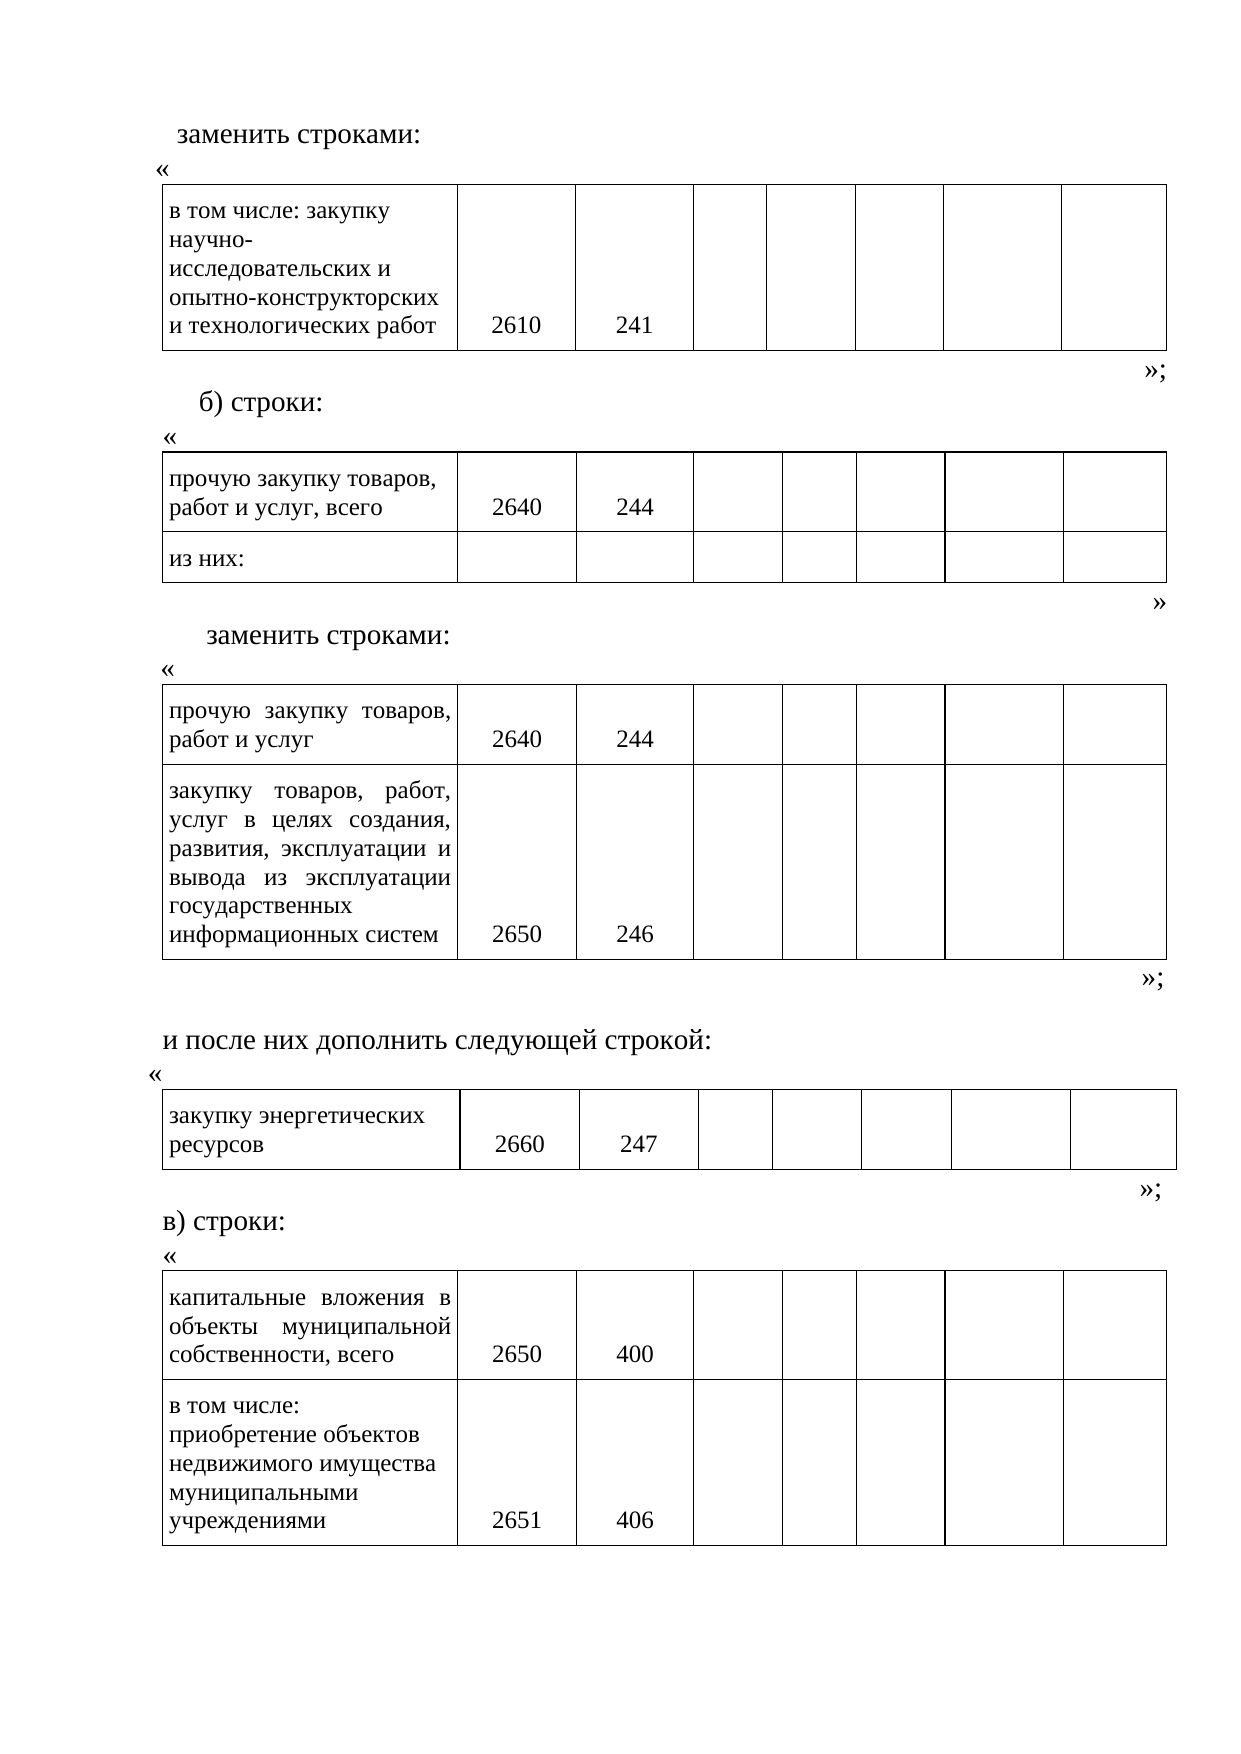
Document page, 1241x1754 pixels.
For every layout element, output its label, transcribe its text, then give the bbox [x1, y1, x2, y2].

table_cell [694, 765, 782, 958]
table_cell [946, 532, 1063, 582]
table_cell [458, 532, 576, 582]
text заменить строками: [133, 117, 1167, 150]
table_header [783, 685, 856, 764]
table_cell 406 [577, 1380, 693, 1545]
table_header в том числе: закупку научно-исследовательских и опытно-конструкторских и технологических работ [163, 185, 457, 350]
table_header [1064, 1271, 1166, 1379]
table_cell [1064, 1380, 1166, 1545]
table_header [1062, 185, 1166, 350]
table_header [694, 185, 766, 350]
table_header [767, 185, 855, 350]
table_header [946, 453, 1063, 531]
text « [148, 1055, 1167, 1089]
table_header [694, 453, 782, 531]
table_header [952, 1090, 1070, 1169]
table_header 2640 [458, 453, 576, 531]
table_header [699, 1090, 772, 1169]
text »; [148, 959, 1167, 993]
table_header 244 [577, 453, 693, 531]
table_header [1071, 1090, 1176, 1169]
table_header [783, 453, 856, 531]
table_cell [1064, 532, 1166, 582]
text заменить строками: [148, 617, 1152, 650]
table_cell [857, 1380, 944, 1545]
table_header [694, 1271, 782, 1379]
table_header [1064, 685, 1166, 764]
table_header 244 [577, 685, 693, 764]
text б) строки: [148, 384, 1167, 418]
table_header [694, 685, 782, 764]
table_header 241 [576, 185, 693, 350]
table_header 2640 [458, 685, 576, 764]
text »; [148, 351, 1167, 384]
table_cell [946, 1380, 1063, 1545]
table_header [944, 185, 1061, 350]
table_header 2650 [458, 1271, 576, 1379]
table_header [1064, 453, 1166, 531]
table_header [856, 185, 943, 350]
table_header [946, 1271, 1063, 1379]
table_cell закупку товаров, работ, услуг в целях создания, развития, эксплуатации и вывода из эксплуатации государственных информационных систем [163, 765, 457, 958]
table_header прочую закупку товаров, работ и услуг [163, 685, 457, 764]
table_cell [783, 532, 856, 582]
table_header [946, 685, 1063, 764]
table_header 2610 [458, 185, 575, 350]
table_cell из них: [163, 532, 457, 582]
text « [148, 650, 1167, 684]
table_header 247 [580, 1090, 698, 1169]
table_header [773, 1090, 861, 1169]
table_cell [783, 765, 856, 958]
table_cell [946, 765, 1063, 958]
text в) строки: [148, 1203, 1167, 1237]
text » [148, 583, 1167, 617]
table_cell [577, 532, 693, 582]
table_header закупку энергетических ресурсов [163, 1090, 459, 1169]
table_cell [857, 532, 944, 582]
table_header [862, 1090, 951, 1169]
table_header прочую закупку товаров, работ и услуг, всего [163, 453, 457, 531]
table_cell [1064, 765, 1166, 958]
table_cell [694, 532, 782, 582]
table_cell 2651 [458, 1380, 576, 1545]
table_cell 246 [577, 765, 693, 958]
table_header [857, 685, 944, 764]
table_header [783, 1271, 856, 1379]
table_cell [783, 1380, 856, 1545]
table_header 2660 [461, 1090, 579, 1169]
table_cell в том числе: приобретение объектов недвижимого имущества муниципальными учреждениями [163, 1380, 457, 1545]
table_cell 2650 [458, 765, 576, 958]
table_header [857, 453, 944, 531]
table_cell [694, 1380, 782, 1545]
text « [148, 1237, 1167, 1270]
table_header 400 [577, 1271, 693, 1379]
table_cell [857, 765, 944, 958]
table_header [857, 1271, 944, 1379]
text и после них дополнить следующей строкой: [148, 1022, 1167, 1055]
text « [148, 418, 1167, 451]
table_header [163, 1271, 457, 1379]
text »; [148, 1170, 1167, 1203]
text « [133, 150, 1167, 184]
